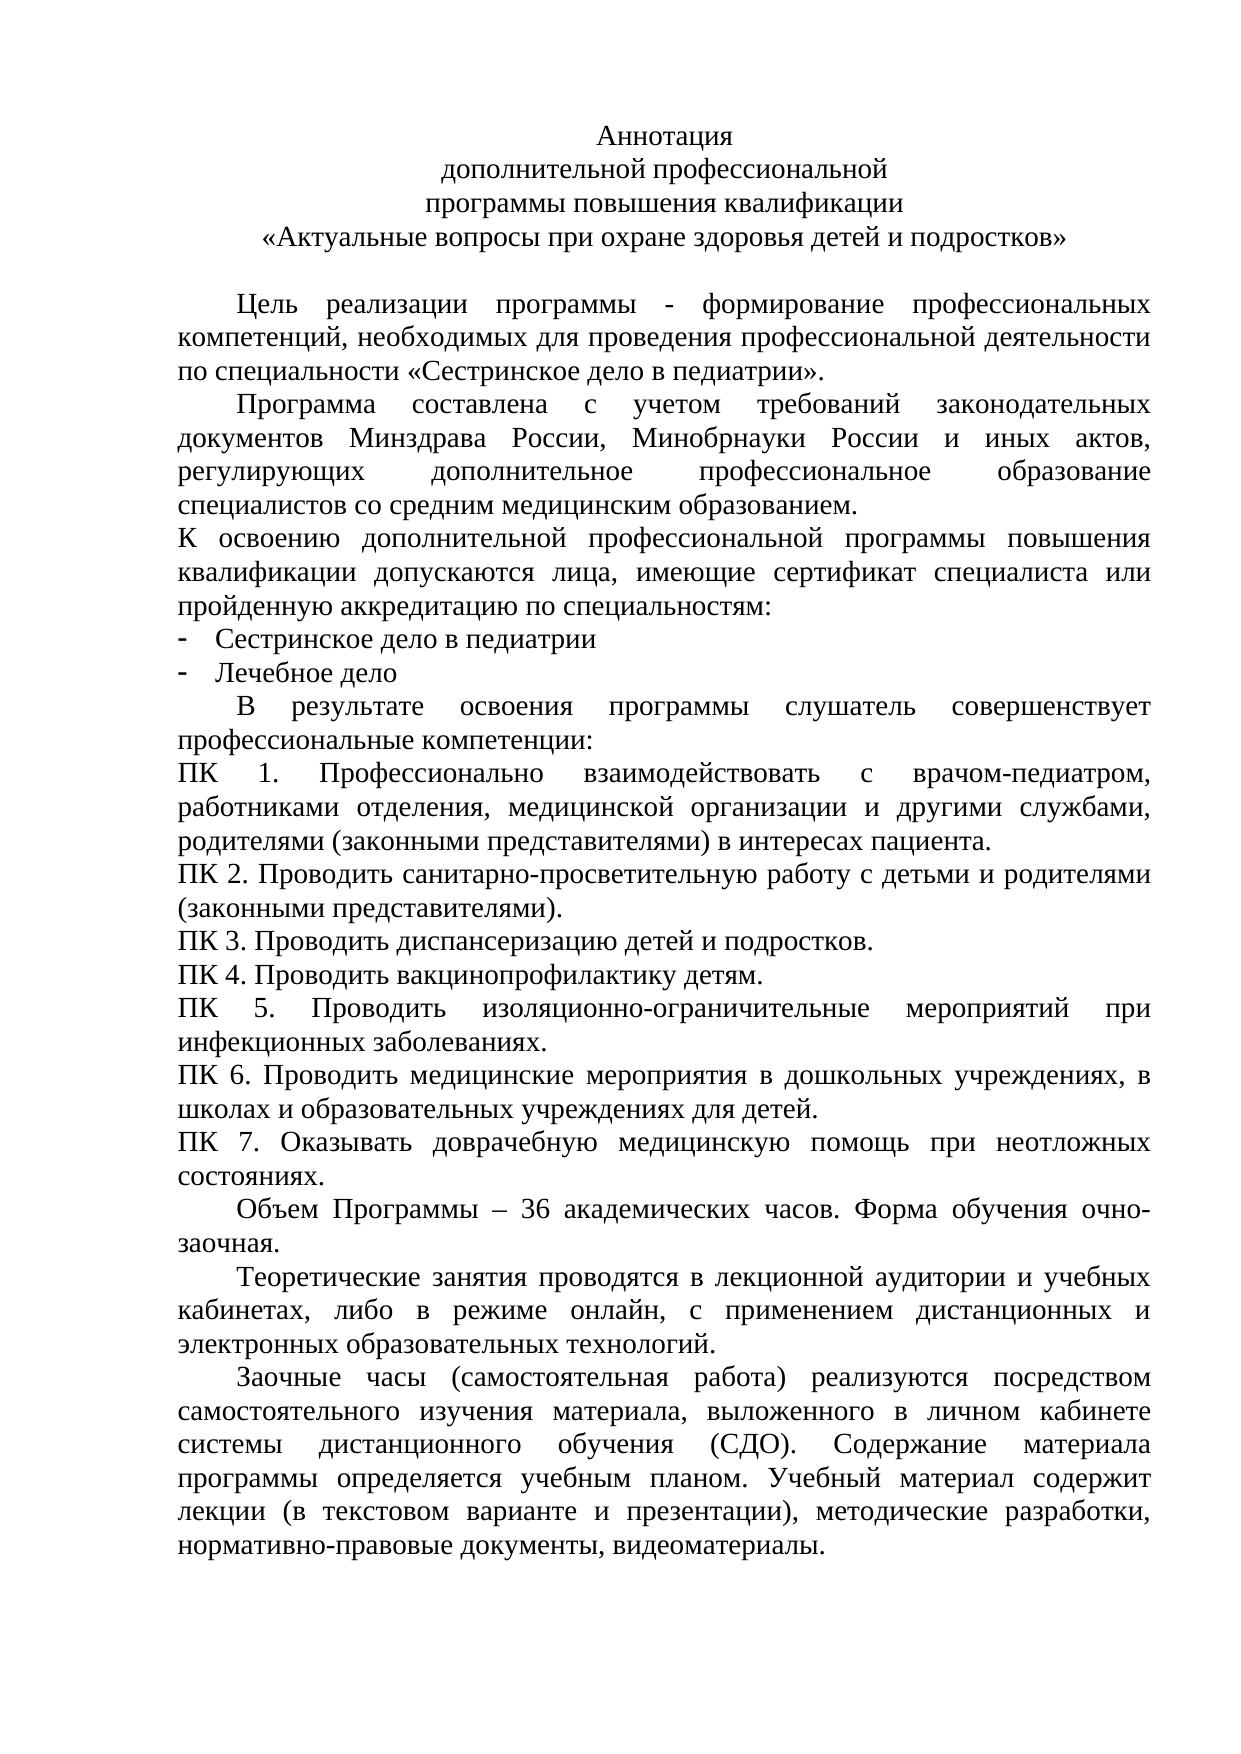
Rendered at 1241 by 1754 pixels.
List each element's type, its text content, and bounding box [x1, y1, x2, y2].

text Заочные часы (самостоятельная работа) реализуются посредством самостоятельного изучения материала, выложенного в личном кабинете системы дистанционного обучения (СДО). Содержание материала программы определяется учебным планом. Учебный материал содержит лекции (в текстовом варианте и презентации), методические разработки, нормативно-правовые документы, видеоматериалы. [177, 1359, 1152, 1561]
text ПК 4. Проводить вакцинопрофилактику детям. [177, 957, 1152, 990]
text «Актуальные вопросы при охране здоровья детей и подростков» [177, 219, 1152, 252]
text ПК 7. Оказывать доврачебную медицинскую помощь при неотложных состояниях. [177, 1124, 1152, 1192]
text Цель реализации программы - формирование профессиональных компетенций, необходимых для проведения профессиональной деятельности по специальности «Сестринское дело в педиатрии». [177, 286, 1152, 386]
text программы повышения квалификации [177, 185, 1152, 219]
text дополнительной профессиональной [177, 152, 1152, 185]
text ПК 1. Профессионально взаимодействовать с врачом-педиатром, работниками отделения, медицинской организации и другими службами, родителями (законными представителями) в интересах пациента. [177, 756, 1152, 856]
list Сестринское дело в педиатрии [177, 621, 1152, 655]
text ПК 2. Проводить санитарно-просветительную работу с детьми и родителями (законными представителями). [177, 856, 1152, 923]
text В результате освоения программы слушатель совершенствует профессиональные компетенции: [177, 688, 1152, 756]
text Аннотация [177, 118, 1152, 152]
text Объем Программы – 36 академических часов. Форма обучения очно-заочная. [177, 1192, 1152, 1259]
text ПК 6. Проводить медицинские мероприятия в дошкольных учреждениях, в школах и образовательных учреждениях для детей. [177, 1057, 1152, 1124]
text Программа составлена с учетом требований законодательных документов Минздрава России, Минобрнауки России и иных актов, регулирующих дополнительное профессиональное образование специалистов со средним медицинским образованием. [177, 386, 1152, 521]
text К освоению дополнительной профессиональной программы повышения квалификации допускаются лица, имеющие сертификат специалиста или пройденную аккредитацию по специальностям: [177, 521, 1152, 621]
text Теоретические занятия проводятся в лекционной аудитории и учебных кабинетах, либо в режиме онлайн, с применением дистанционных и электронных образовательных технологий. [177, 1259, 1152, 1359]
list Лечебное дело [177, 655, 1152, 688]
text ПК 5. Проводить изоляционно-ограничительные мероприятий при инфекционных заболеваниях. [177, 990, 1152, 1057]
text ПК 3. Проводить диспансеризацию детей и подростков. [177, 923, 1152, 957]
